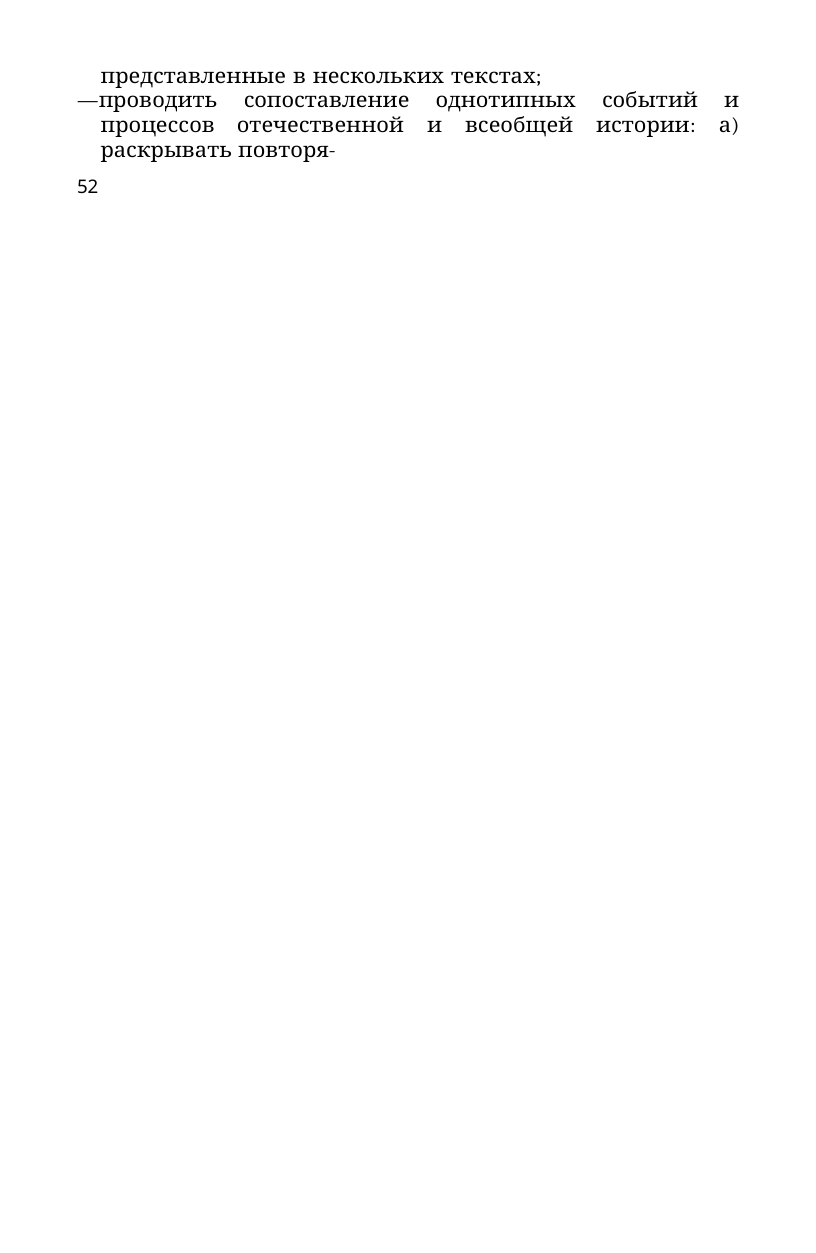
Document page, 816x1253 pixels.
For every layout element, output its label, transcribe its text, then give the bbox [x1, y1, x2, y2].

text —проводить сопоставление однотипных событий и процессов отечественной и всеобщей истории: а) раскрывать повторя- [77, 89, 739, 162]
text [77, 64, 739, 88]
text 52 [77, 173, 755, 199]
